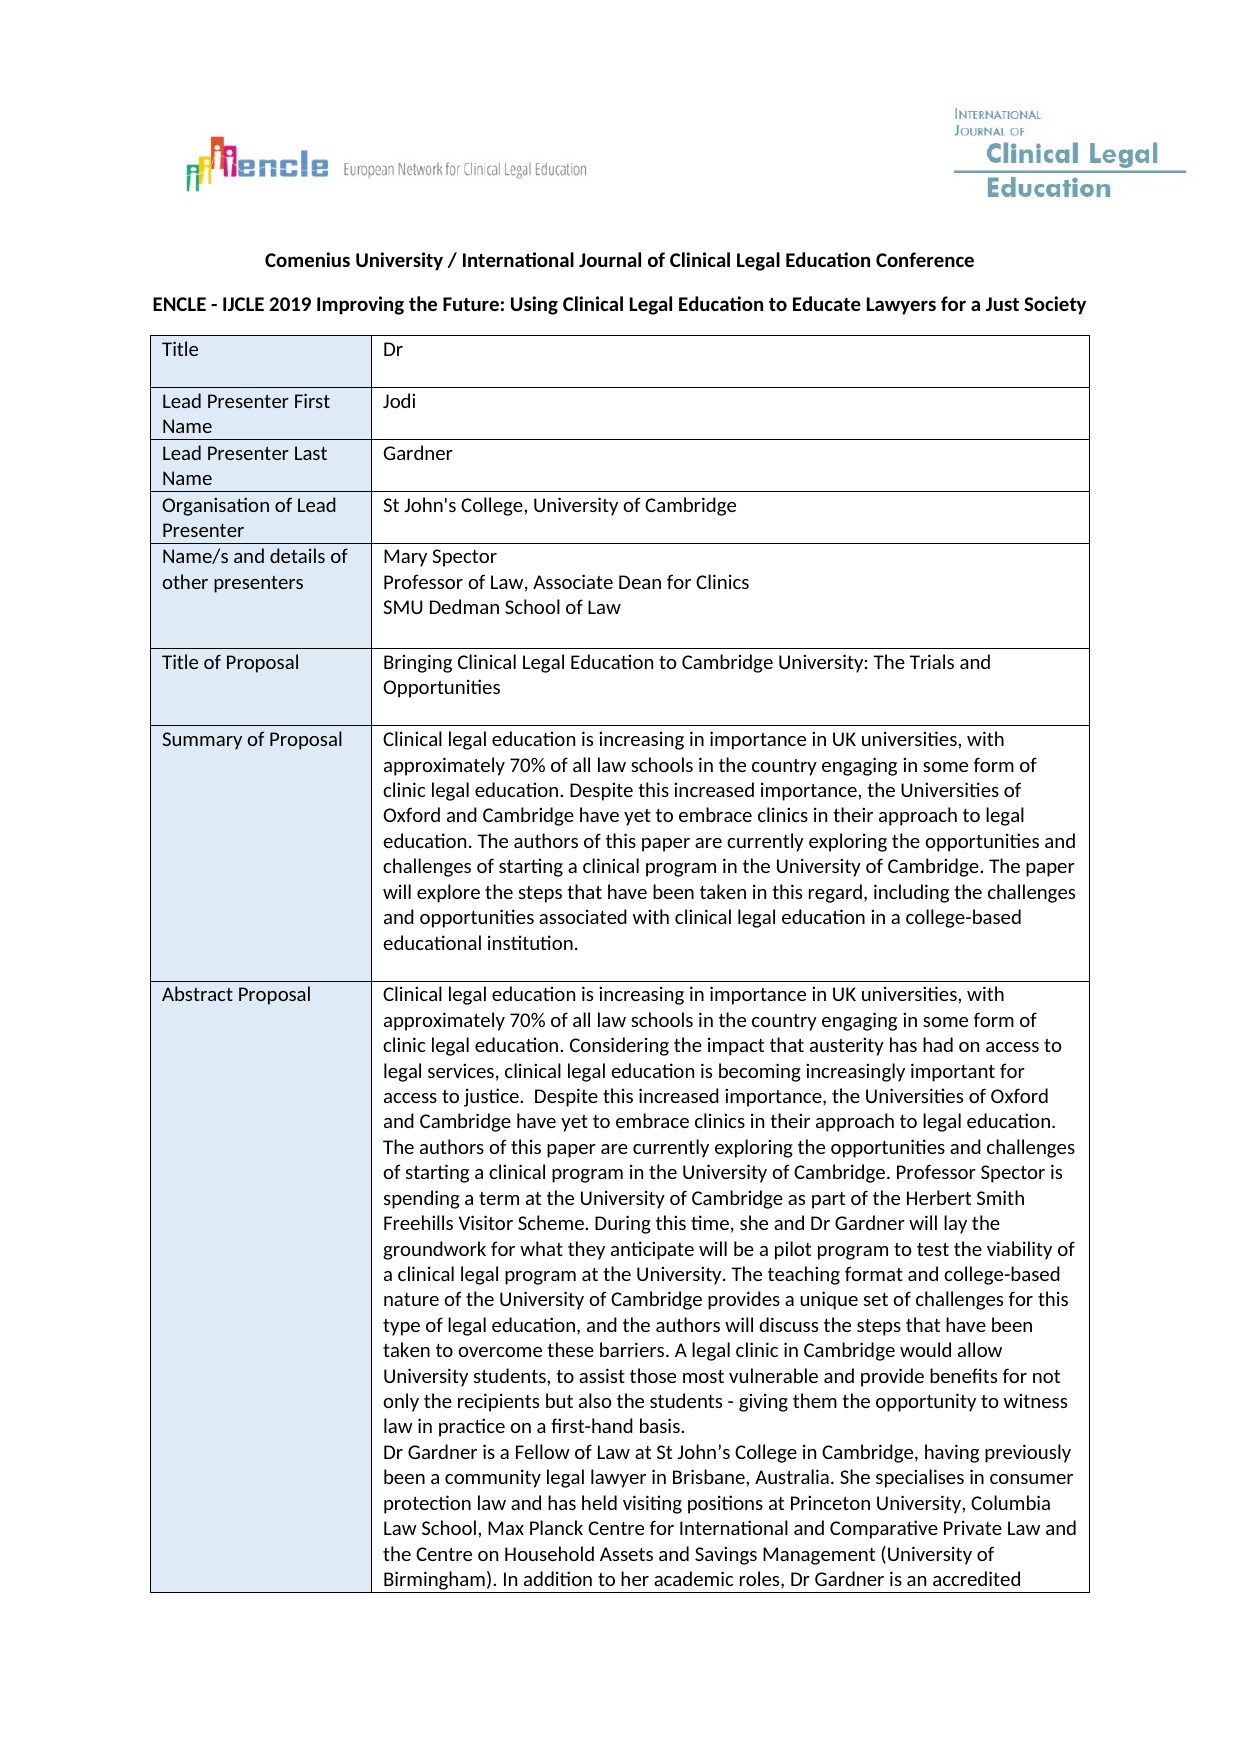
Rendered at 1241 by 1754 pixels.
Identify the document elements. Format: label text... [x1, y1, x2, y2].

table_cell Summary of Proposal [151, 726, 371, 981]
table_cell Lead Presenter Last Name [151, 440, 371, 491]
table_header Dr [372, 336, 1089, 387]
table_cell Title of Proposal [151, 649, 371, 725]
table_cell Organisation of Lead Presenter [151, 492, 371, 543]
table_cell Gardner [372, 440, 1089, 491]
text Comenius University / International Journal of Clinical Legal Education Conference [150, 247, 1090, 272]
table_cell Abstract Proposal [151, 982, 371, 1592]
table_cell Name/s and details of other presenters [151, 544, 371, 648]
table_cell Jodi [372, 388, 1089, 439]
table_header Title [151, 336, 371, 387]
table_cell St John's College, University of Cambridge [372, 492, 1089, 543]
table_cell Mary Spector Professor of Law, Associate Dean for Clinics SMU Dedman School of Law [372, 544, 1089, 648]
table_cell Clinical legal education is increasing in importance in UK universities, with approximately 70% of all law schools in the country engaging in some form of clinic legal education. Despite this increased importance, the Universities of Oxford and Cambridge have yet to embrace clinics in their approach to legal education. The authors of this paper are currently exploring the opportunities and challenges of starting a clinical program in the University of Cambridge. The paper will explore the steps that have been taken in this regard, including the challenges and opportunities associated with clinical legal education in a college-based educational institution. [372, 726, 1089, 981]
picture [150, 73, 1214, 219]
table_cell Lead Presenter First Name [151, 388, 371, 439]
text ENCLE - IJCLE 2019 Improving the Future: Using Clinical Legal Education to Educate Lawyers for a Just Society [150, 291, 1090, 317]
table_cell Bringing Clinical Legal Education to Cambridge University: The Trials and Opportunities [372, 649, 1089, 725]
